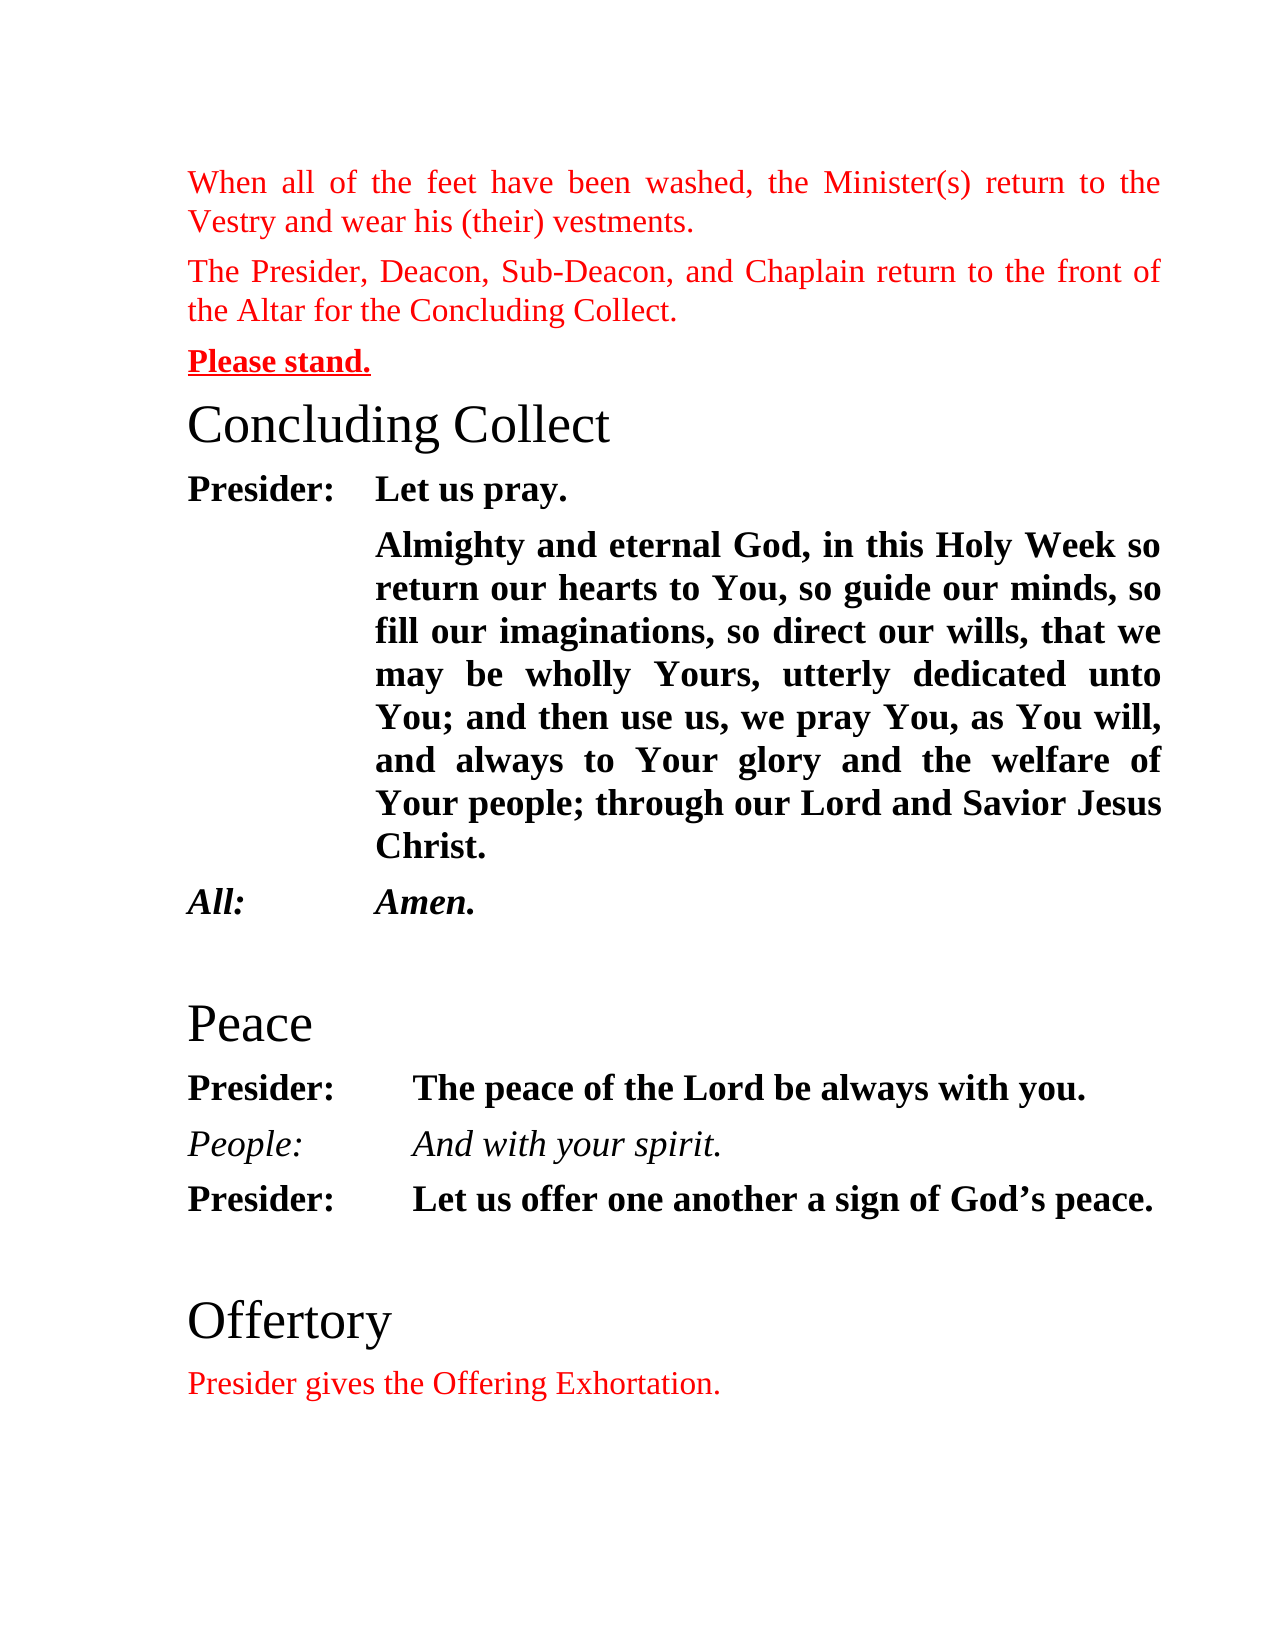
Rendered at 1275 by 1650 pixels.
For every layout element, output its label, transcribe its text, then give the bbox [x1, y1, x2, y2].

text Concluding Collect [187, 392, 1162, 454]
text When all of the feet have been washed, the Minister(s) return to the Vestry and wear his (their) vestments. [187, 162, 1162, 239]
text Presider: Let us offer one another a sign of God’s peace. [187, 1177, 1162, 1220]
text Almighty and eternal God, in this Holy Week so return our hearts to You, so guide our minds, so fill our imaginations, so direct our wills, that we may be wholly Yours, utterly dedicated unto You; and then use us, we pray You, as You will, and always to Your glory and the welfare of Your people; through our Lord and Savior Jesus Christ. [375, 522, 1162, 867]
text Offertory [187, 1288, 1162, 1350]
text People: And with your spirit. [187, 1121, 1162, 1164]
text All: Amen. [187, 879, 1162, 923]
text Presider: The peace of the Lord be always with you. [187, 1066, 1162, 1109]
text Presider gives the Offering Exhortation. [187, 1363, 1162, 1401]
text The Presider, Deacon, Sub-Deacon, and Chaplain return to the front of the Altar for the Concluding Collect. [187, 252, 1162, 328]
text Please stand. [187, 341, 1162, 379]
text Presider: Let us pray. [187, 466, 1162, 509]
text Peace [187, 991, 1162, 1053]
